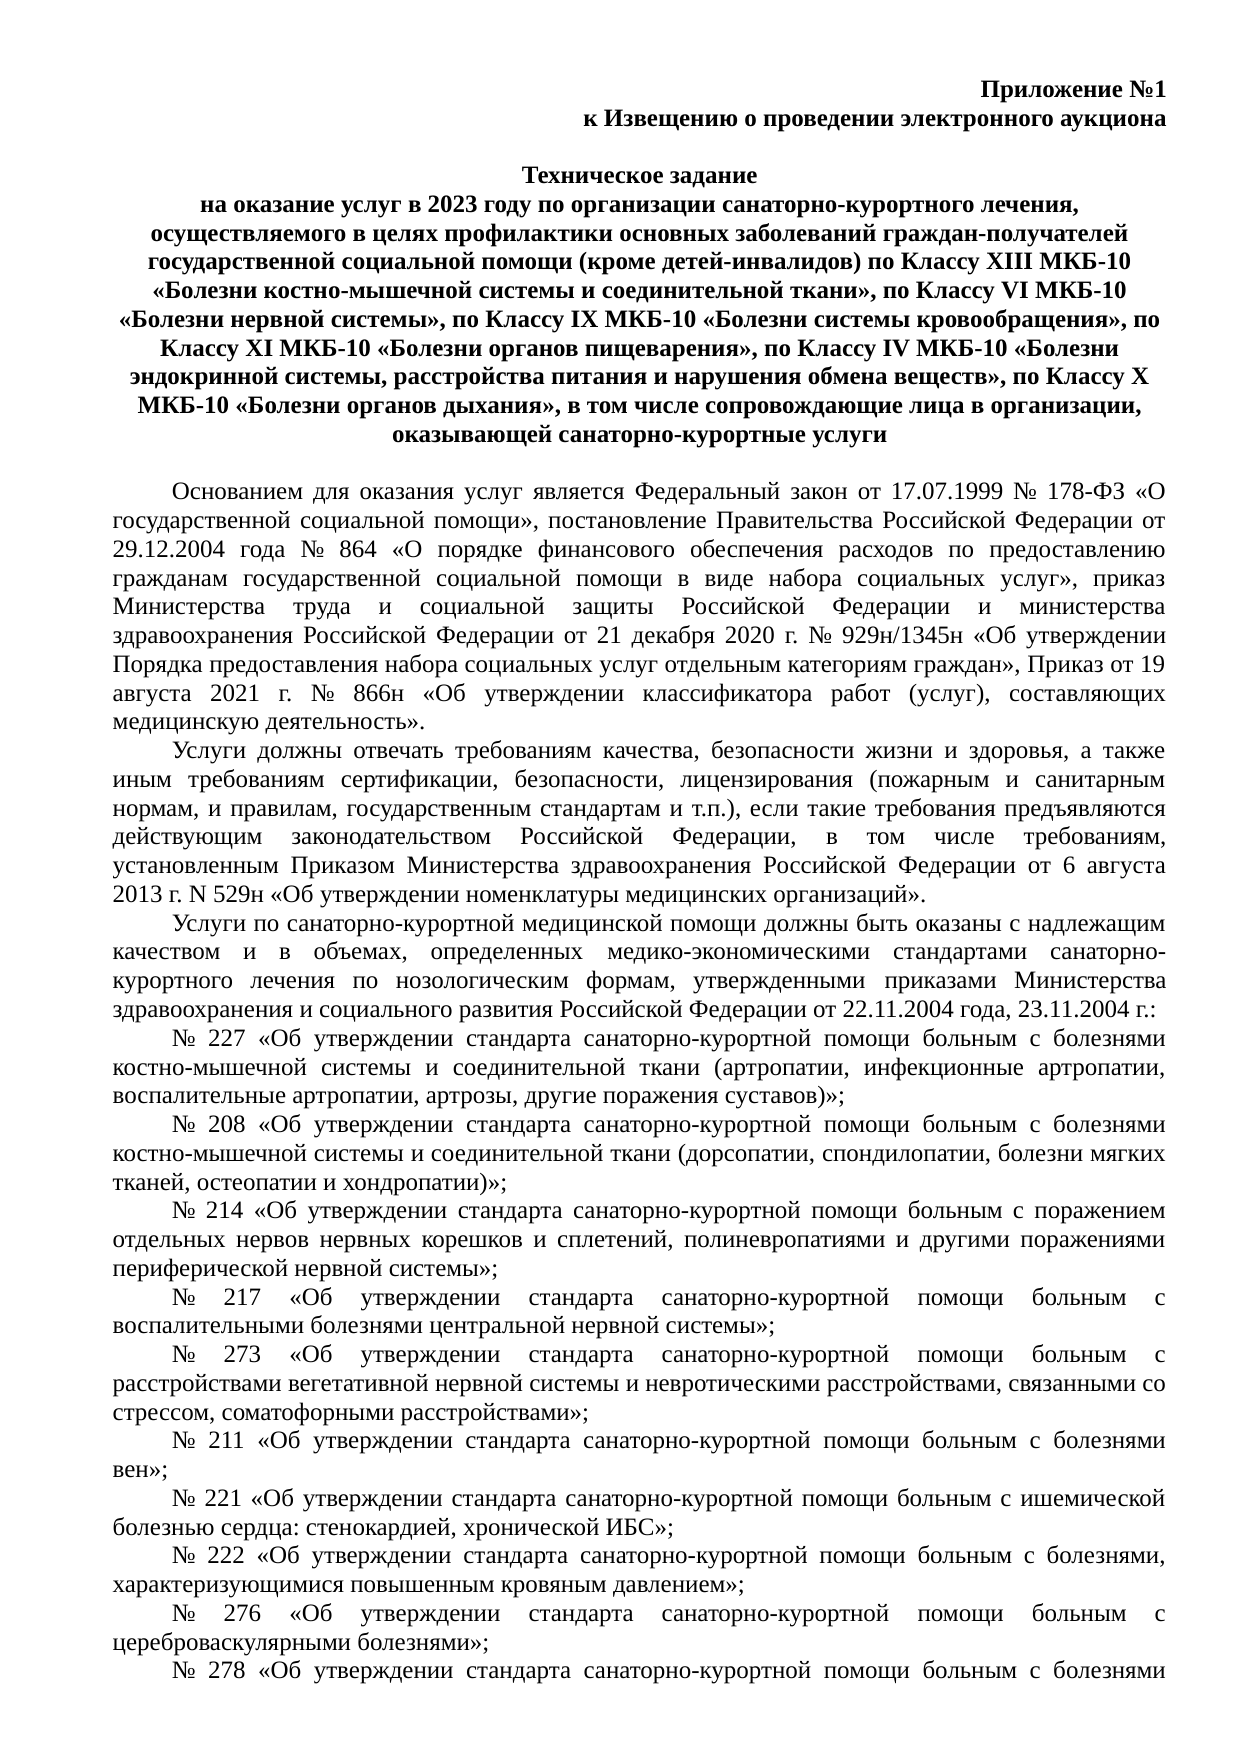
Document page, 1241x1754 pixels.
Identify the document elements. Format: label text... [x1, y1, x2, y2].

text № 222 «Об утверждении стандарта санаторно-курортной помощи больным с болезнями, характеризующимися повышенным кровяным давлением»; [112, 1540, 1167, 1598]
text Техническое задание [112, 160, 1167, 189]
text № 273 «Об утверждении стандарта санаторно-курортной помощи больным с расстройствами вегетативной нервной системы и невротическими расстройствами, связанными со стрессом, соматофорными расстройствами»; [112, 1339, 1167, 1425]
text № 211 «Об утверждении стандарта санаторно-курортной помощи больным с болезнями вен»; [112, 1425, 1167, 1483]
text Основанием для оказания услуг является Федеральный закон от 17.07.1999 № 178-ФЗ «О государственной социальной помощи», постановление Правительства Российской Федерации от 29.12.2004 года № 864 «О порядке финансового обеспечения расходов по предоставлению гражданам государственной социальной помощи в виде набора социальных услуг», приказ Министерства труда и социальной защиты Российской Федерации и министерства здравоохранения Российской Федерации от 21 декабря 2020 г. № 929н/1345н «Об утверждении Порядка предоставления набора социальных услуг отдельным категориям граждан», Приказ от 19 августа 2021 г. № 866н «Об утверждении классификатора работ (услуг), составляющих медицинскую деятельность». [112, 476, 1167, 735]
text № 214 «Об утверждении стандарта санаторно-курортной помощи больным с поражением отдельных нервов нервных корешков и сплетений, полиневропатиями и другими поражениями периферической нервной системы»; [112, 1195, 1167, 1282]
text Приложение №1 [112, 74, 1167, 103]
text № 217 «Об утверждении стандарта санаторно-курортной помощи больным с воспалительными болезнями центральной нервной системы»; [112, 1282, 1167, 1339]
text на оказание услуг в 2023 году по организации санаторно-курортного лечения, осуществляемого в целях профилактики основных заболеваний граждан-получателей государственной социальной помощи (кроме детей-инвалидов) по Классу XIII МКБ-10 «Болезни костно-мышечной системы и соединительной ткани», по Классу VI МКБ-10 «Болезни нервной системы», по Классу IX МКБ-10 «Болезни системы кровообращения», по Классу XI МКБ-10 «Болезни органов пищеварения», по Классу IV МКБ-10 «Болезни эндокринной системы, расстройства питания и нарушения обмена веществ», по Классу X МКБ-10 «Болезни органов дыхания», в том числе сопровождающие лица в организации, оказывающей санаторно-курортные услуги [112, 189, 1167, 448]
text № 208 «Об утверждении стандарта санаторно-курортной помощи больным с болезнями костно-мышечной системы и соединительной ткани (дорсопатии, спондилопатии, болезни мягких тканей, остеопатии и хондропатии)»; [112, 1109, 1167, 1195]
text № 276 «Об утверждении стандарта санаторно-курортной помощи больным с цереброваскулярными болезнями»; [112, 1598, 1167, 1655]
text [112, 1655, 1167, 1684]
text № 227 «Об утверждении стандарта санаторно-курортной помощи больным с болезнями костно-мышечной системы и соединительной ткани (артропатии, инфекционные артропатии, воспалительные артропатии, артрозы, другие поражения суставов)»; [112, 1023, 1167, 1109]
text к Извещению о проведении электронного аукциона [112, 103, 1167, 131]
text № 221 «Об утверждении стандарта санаторно-курортной помощи больным с ишемической болезнью сердца: стенокардией, хронической ИБС»; [112, 1483, 1167, 1540]
text Услуги должны отвечать требованиям качества, безопасности жизни и здоровья, а также иным требованиям сертификации, безопасности, лицензирования (пожарным и санитарным нормам, и правилам, государственным стандартам и т.п.), если такие требования предъявляются действующим законодательством Российской Федерации, в том числе требованиям, установленным Приказом Министерства здравоохранения Российской Федерации от 6 августа 2013 г. N 529н «Об утверждении номенклатуры медицинских организаций». [112, 735, 1167, 908]
text Услуги по санаторно-курортной медицинской помощи должны быть оказаны с надлежащим качеством и в объемах, определенных медико-экономическими стандартами санаторно-курортного лечения по нозологическим формам, утвержденными приказами Министерства здравоохранения и социального развития Российской Федерации от 22.11.2004 года, 23.11.2004 г.: [112, 908, 1167, 1023]
